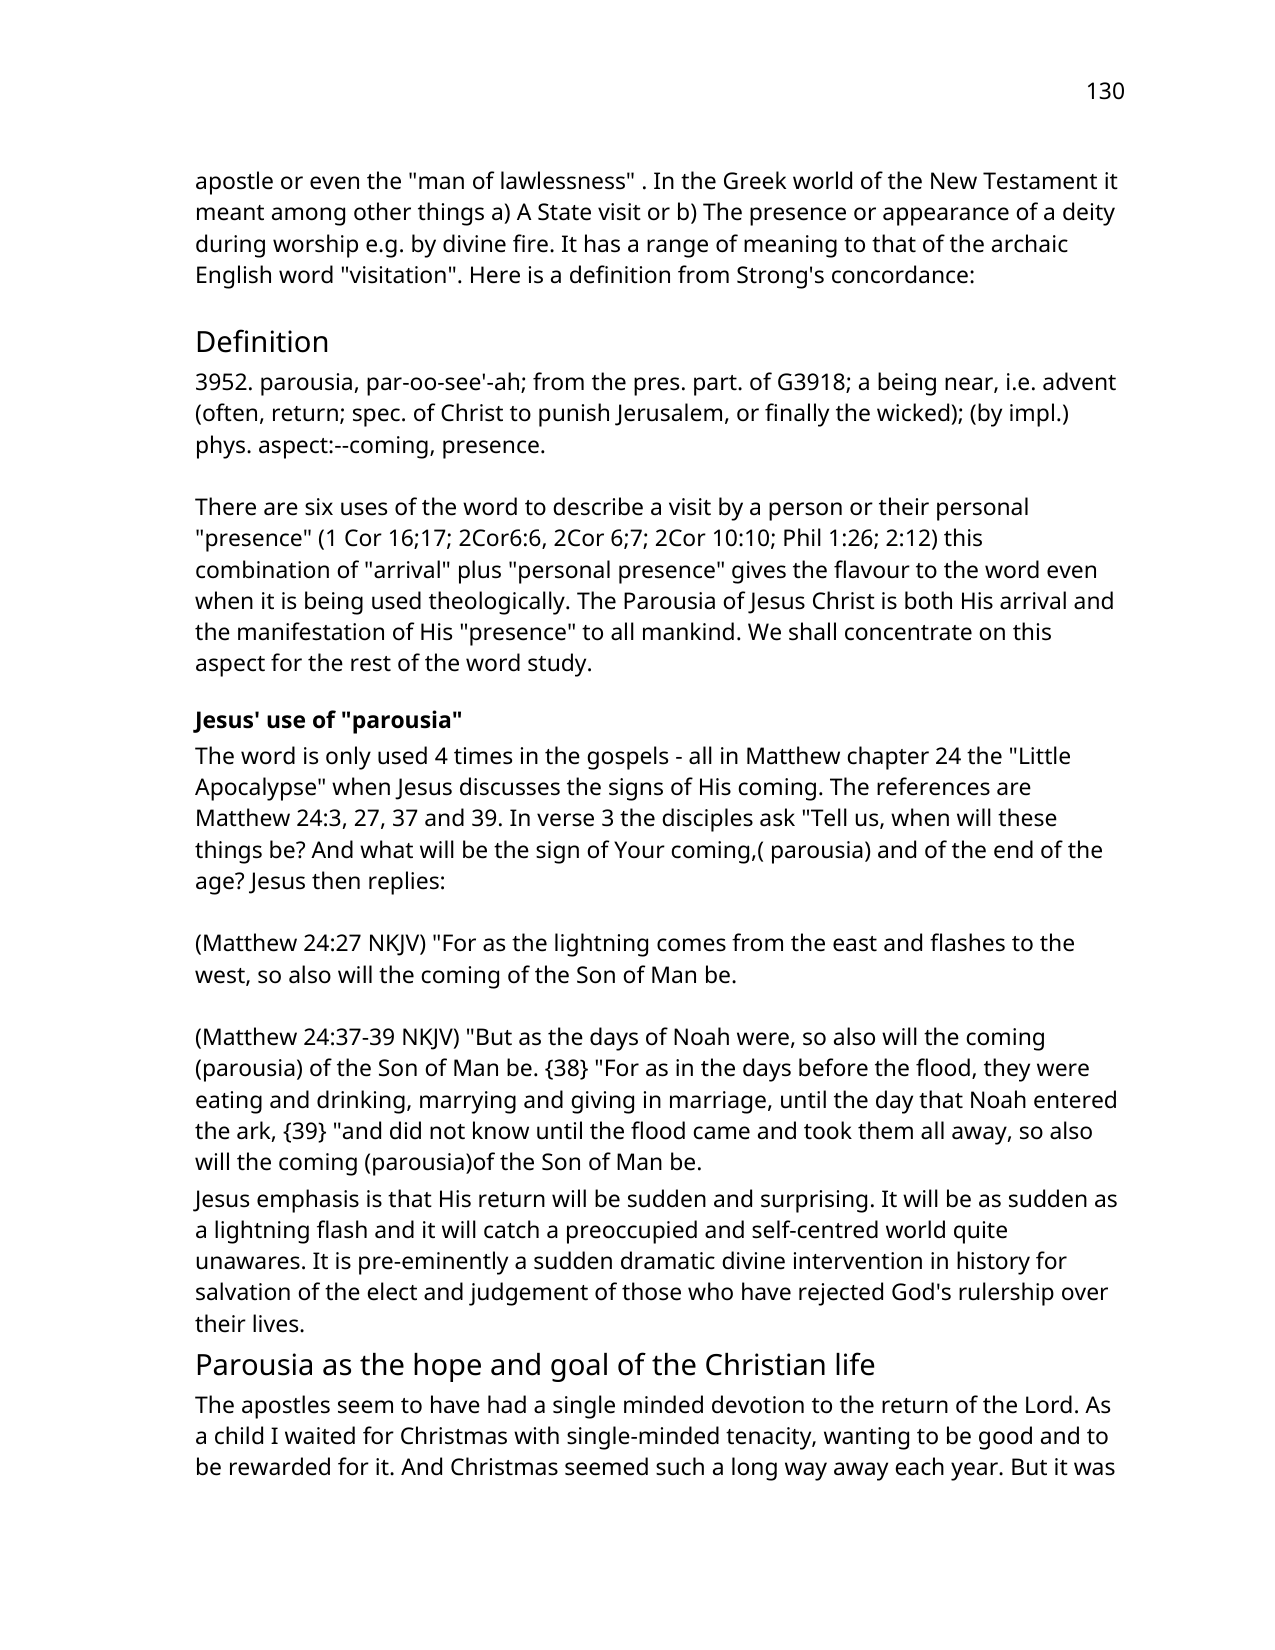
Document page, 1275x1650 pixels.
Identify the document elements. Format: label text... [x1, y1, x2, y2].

text Jesus emphasis is that His return will be sudden and surprising. It will be as sudden as a lightning flash and it will catch a preoccupied and self-centred world quite unawares. It is pre-eminently a sudden dramatic divine intervention in history for salvation of the elect and judgement of those who have rejected God's rulership over their lives. [195, 1182, 1125, 1339]
subtitle Parousia as the hope and goal of the Christian life [195, 1344, 1125, 1383]
text 3952. parousia, par-oo-see'-ah; from the pres. part. of G3918; a being near, i.e. advent (often, return; spec. of Christ to punish Jerusalem, or finally the wicked); (by impl.) phys. aspect:--coming, presence. There are six uses of the word to describe a visit by a person or their personal "presence" (1 Cor 16;17; 2Cor6:6, 2Cor 6;7; 2Cor 10:10; Phil 1:26; 2:12) this combination of "arrival" plus "personal presence" gives the flavour to the word even when it is being used theologically. The Parousia of Jesus Christ is both His arrival and the manifestation of His "presence" to all mankind. We shall concentrate on this aspect for the rest of the word study. [195, 366, 1125, 678]
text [195, 1389, 1125, 1482]
subtitle Jesus' use of "parousia" [195, 703, 1125, 735]
text The word is only used 4 times in the gospels - all in Matthew chapter 24 the "Little Apocalypse" when Jesus discusses the signs of His coming. The references are Matthew 24:3, 27, 37 and 39. In verse 3 the disciples ask "Tell us, when will these things be? And what will be the sign of Your coming,( parousia) and of the end of the age? Jesus then replies: (Matthew 24:27 NKJV) "For as the lightning comes from the east and flashes to the west, so also will the coming of the Son of Man be. (Matthew 24:37-39 NKJV) "But as the days of Noah were, so also will the coming (parousia) of the Son of Man be. {38} "For as in the days before the flood, they were eating and drinking, marrying and giving in marriage, until the day that Noah entered the ark, {39} "and did not know until the flood came and took them all away, so also will the coming (parousia)of the Son of Man be. [195, 740, 1125, 1177]
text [195, 165, 1125, 361]
